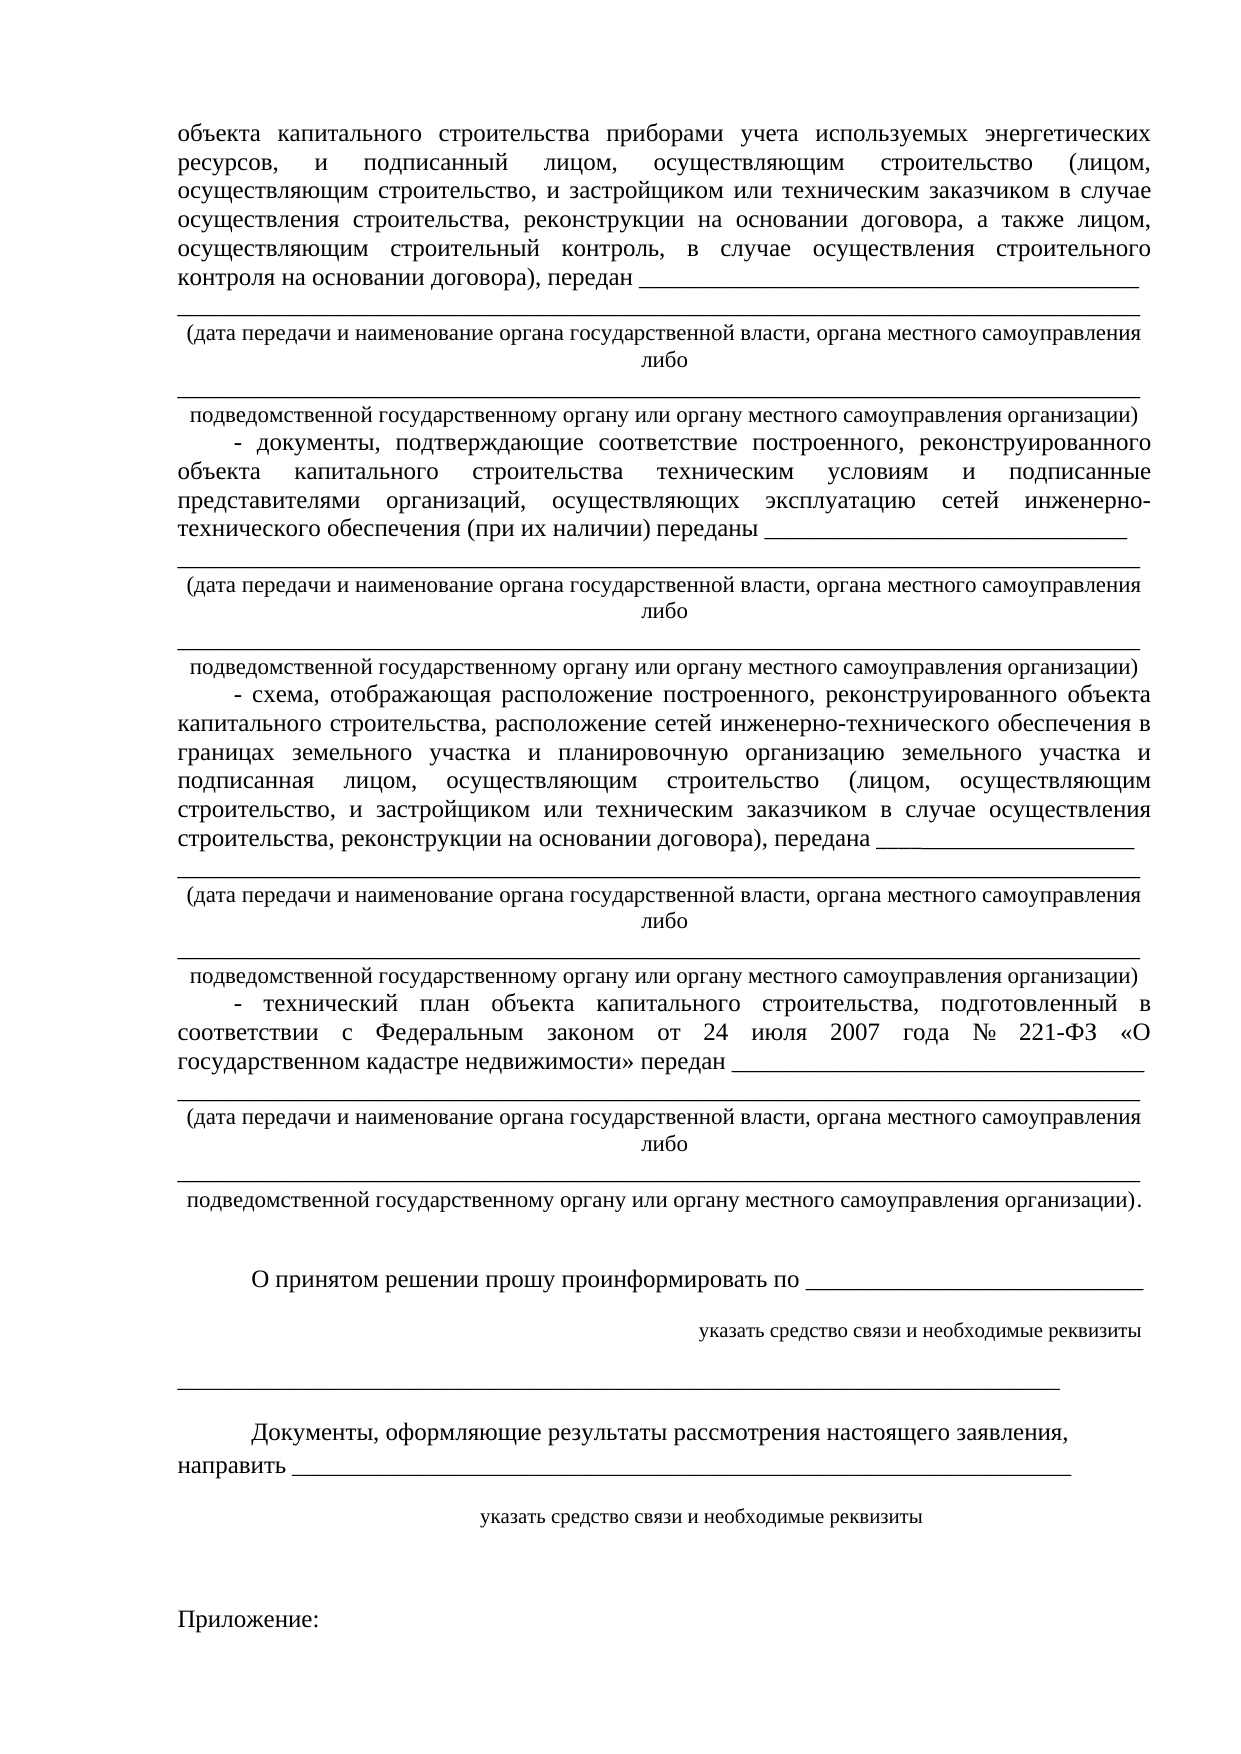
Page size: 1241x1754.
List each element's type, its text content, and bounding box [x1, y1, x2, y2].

text Документы, оформляющие результаты рассмотрения настоящего заявления, направить ____________________________________________________________________ [177, 1417, 1152, 1479]
text О принятом решении прошу проинформировать по ___________________________ [177, 1264, 1152, 1293]
text _____________________________________________________________________________ [177, 852, 1152, 881]
text (дата передачи и наименование органа государственной власти, органа местного самоуправления либо [177, 571, 1152, 624]
text указать средство связи и необходимые реквизиты [177, 1318, 1152, 1342]
text _____________________________________________________________________________ [177, 1156, 1152, 1185]
text подведомственной государственному органу или органу местного самоуправления организации) [177, 401, 1152, 427]
text _____________________________________________________________________________ [177, 542, 1152, 571]
text подведомственной государственному органу или органу местного самоуправления организации) [177, 962, 1152, 988]
text подведомственной государственному органу или органу местного самоуправления организации) [177, 653, 1152, 679]
text (дата передачи и наименование органа государственной власти, органа местного самоуправления либо [177, 1103, 1152, 1156]
text Приложение: [177, 1604, 1152, 1632]
text - технический план объекта капитального строительства, подготовленный в соответствии с Федеральным законом от 24 июля 2007 года № 221-ФЗ «О государственном кадастре недвижимости» передан _________________________________ [177, 988, 1152, 1075]
text _____________________________________________________________________________ [177, 1075, 1152, 1103]
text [177, 118, 1152, 291]
text подведомственной государственному органу или органу местного самоуправления организации). [177, 1185, 1152, 1213]
text _____________________________________________________________________________ [177, 933, 1152, 962]
text _____________________________________________________________________________ [177, 624, 1152, 653]
text указать средство связи и необходимые реквизиты [177, 1504, 1152, 1528]
text _____________________________________________________________________________ [177, 372, 1152, 401]
text (дата передачи и наименование органа государственной власти, органа местного самоуправления либо [177, 319, 1152, 372]
text - схема, отображающая расположение построенного, реконструированного объекта капитального строительства, расположение сетей инженерно-технического обеспечения в границах земельного участка и планировочную организацию земельного участка и подписанная лицом, осуществляющим строительство (лицом, осуществляющим строительство, и застройщиком или техническим заказчиком в случае осуществления строительства, реконструкции на основании договора), передана _____________________ [177, 679, 1152, 852]
text _____________________________________________________________________________ [177, 1366, 1152, 1393]
text (дата передачи и наименование органа государственной власти, органа местного самоуправления либо [177, 881, 1152, 933]
text _____________________________________________________________________________ [177, 291, 1152, 319]
text - документы, подтверждающие соответствие построенного, реконструированного объекта капитального строительства техническим условиям и подписанные представителями организаций, осуществляющих эксплуатацию сетей инженерно-технического обеспечения (при их наличии) переданы _____________________________ [177, 427, 1152, 542]
